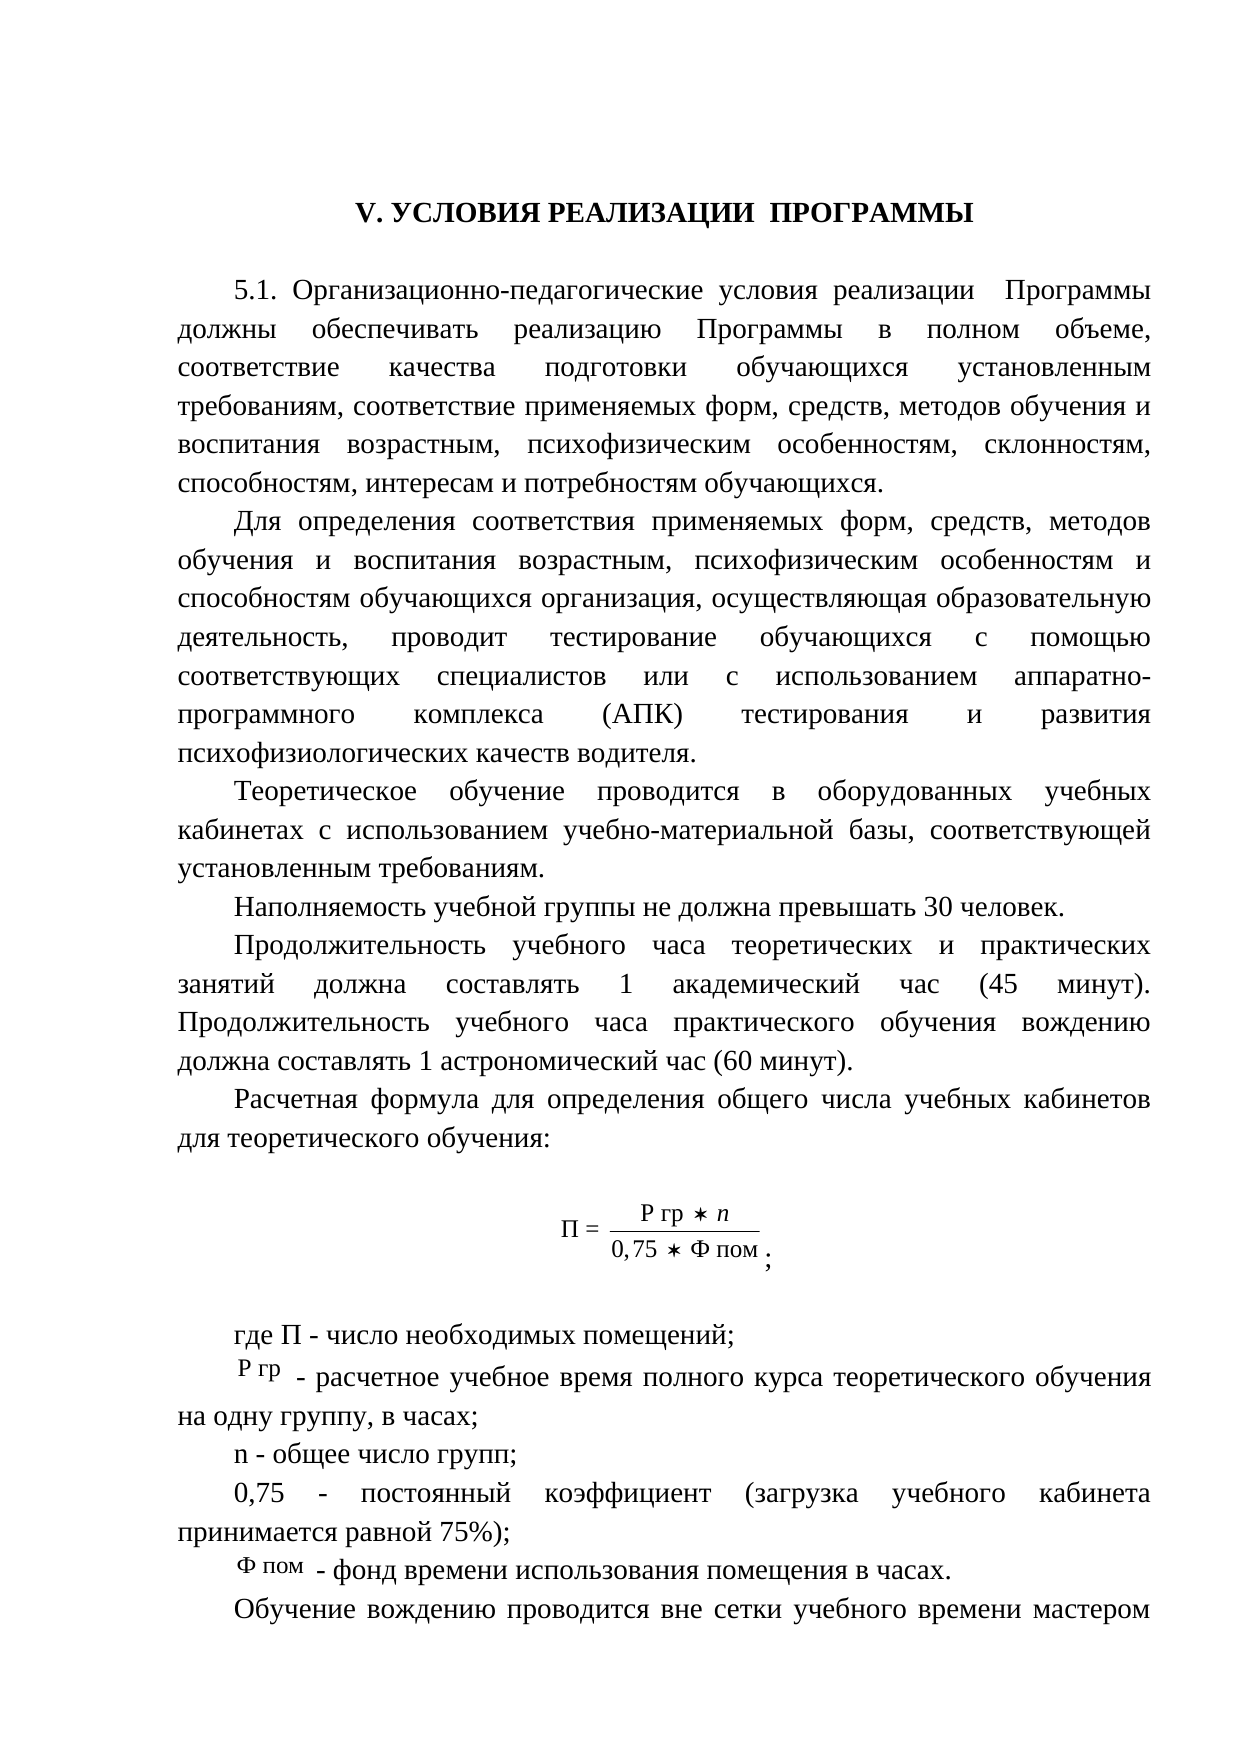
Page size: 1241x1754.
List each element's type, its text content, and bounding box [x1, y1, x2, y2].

text V. УСЛОВИЯ РЕАЛИЗАЦИИ ПРОГРАММЫ [177, 195, 1152, 229]
text n - общее число групп; [177, 1437, 1152, 1470]
text - расчетное учебное время полного курса теоретического обучения на одну группу, в часах; [177, 1355, 1152, 1432]
text 0,75 - постоянный коэффициент (загрузка учебного кабинета принимается равной 75%); [177, 1475, 1152, 1547]
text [177, 1591, 1152, 1624]
text ; [177, 1197, 1152, 1273]
text 5.1. Организационно-педагогические условия реализации Программы должны обеспечивать реализацию Программы в полном объеме, соответствие качества подготовки обучающихся установленным требованиям, соответствие применяемых форм, средств, методов обучения и воспитания возрастным, психофизическим особенностям, склонностям, способностям, интересам и потребностям обучающихся. [177, 272, 1152, 498]
text где П - число необходимых помещений; [177, 1317, 1152, 1350]
text Продолжительность учебного часа теоретических и практических занятий должна составлять 1 академический час (45 минут). Продолжительность учебного часа практического обучения вождению должна составлять 1 астрономический час (60 минут). [177, 927, 1152, 1077]
text Теоретическое обучение проводится в оборудованных учебных кабинетах с использованием учебно-материальной базы, соответствующей установленным требованиям. [177, 773, 1152, 884]
text Расчетная формула для определения общего числа учебных кабинетов для теоретического обучения: [177, 1082, 1152, 1154]
text - фонд времени использования помещения в часах. [177, 1552, 1152, 1586]
text Для определения соответствия применяемых форм, средств, методов обучения и воспитания возрастным, психофизическим особенностям и способностям обучающихся организация, осуществляющая образовательную деятельность, проводит тестирование обучающихся с помощью соответствующих специалистов или с использованием аппаратно-программного комплекса (АПК) тестирования и развития психофизиологических качеств водителя. [177, 503, 1152, 768]
text Наполняемость учебной группы не должна превышать 30 человек. [177, 889, 1152, 922]
